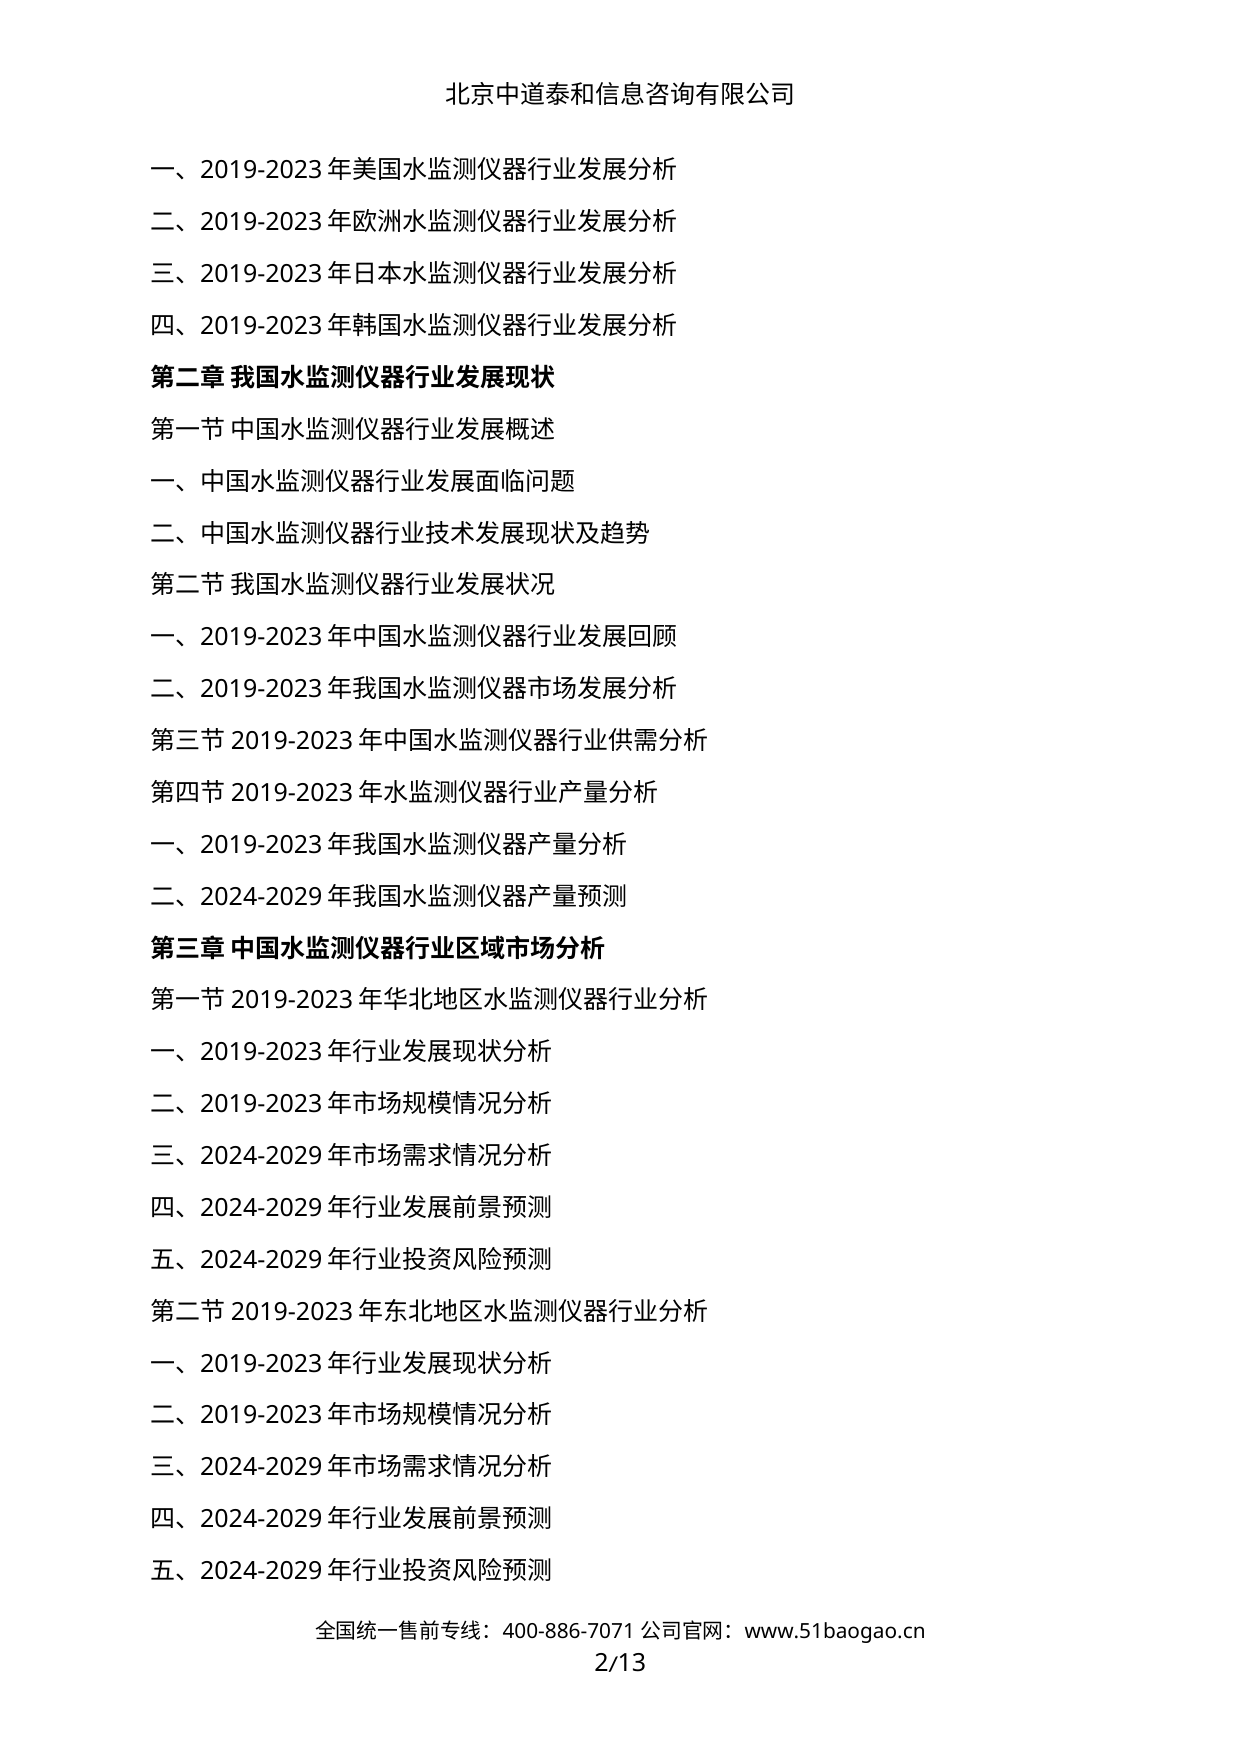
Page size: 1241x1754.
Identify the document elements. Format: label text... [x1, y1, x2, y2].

text 第二节 2019-2023年东北地区水监测仪器行业分析 [150, 1291, 1090, 1327]
text 第一节 2019-2023年华北地区水监测仪器行业分析 [150, 980, 1090, 1016]
text 二、2024-2029年我国水监测仪器产量预测 [150, 876, 1090, 912]
text 二、2019-2023年我国水监测仪器市场发展分析 [150, 669, 1090, 705]
text 四、2024-2029年行业发展前景预测 [150, 1187, 1090, 1224]
text 二、2019-2023年市场规模情况分析 [150, 1395, 1090, 1431]
text 二、中国水监测仪器行业技术发展现状及趋势 [150, 513, 1090, 549]
text 一、中国水监测仪器行业发展面临问题 [150, 461, 1090, 497]
text 第四节 2019-2023年水监测仪器行业产量分析 [150, 772, 1090, 809]
text 二、2019-2023年欧洲水监测仪器行业发展分析 [150, 202, 1090, 238]
text 四、2024-2029年行业发展前景预测 [150, 1499, 1090, 1535]
text 五、2024-2029年行业投资风险预测 [150, 1551, 1090, 1587]
text 三、2019-2023年日本水监测仪器行业发展分析 [150, 254, 1090, 290]
text 五、2024-2029年行业投资风险预测 [150, 1239, 1090, 1276]
text 三、2024-2029年市场需求情况分析 [150, 1136, 1090, 1172]
text 一、2019-2023年行业发展现状分析 [150, 1343, 1090, 1379]
text 一、2019-2023年美国水监测仪器行业发展分析 [150, 150, 1090, 186]
text 三、2024-2029年市场需求情况分析 [150, 1447, 1090, 1483]
text 第二章 我国水监测仪器行业发展现状 [150, 357, 1090, 394]
text 一、2019-2023年我国水监测仪器产量分析 [150, 824, 1090, 861]
text 二、2019-2023年市场规模情况分析 [150, 1084, 1090, 1120]
text 第一节 中国水监测仪器行业发展概述 [150, 409, 1090, 446]
text 第三节 2019-2023年中国水监测仪器行业供需分析 [150, 721, 1090, 757]
text 四、2019-2023年韩国水监测仪器行业发展分析 [150, 306, 1090, 342]
text 第二节 我国水监测仪器行业发展状况 [150, 565, 1090, 601]
text 一、2019-2023年中国水监测仪器行业发展回顾 [150, 617, 1090, 653]
text 一、2019-2023年行业发展现状分析 [150, 1032, 1090, 1068]
text 第三章 中国水监测仪器行业区域市场分析 [150, 928, 1090, 964]
